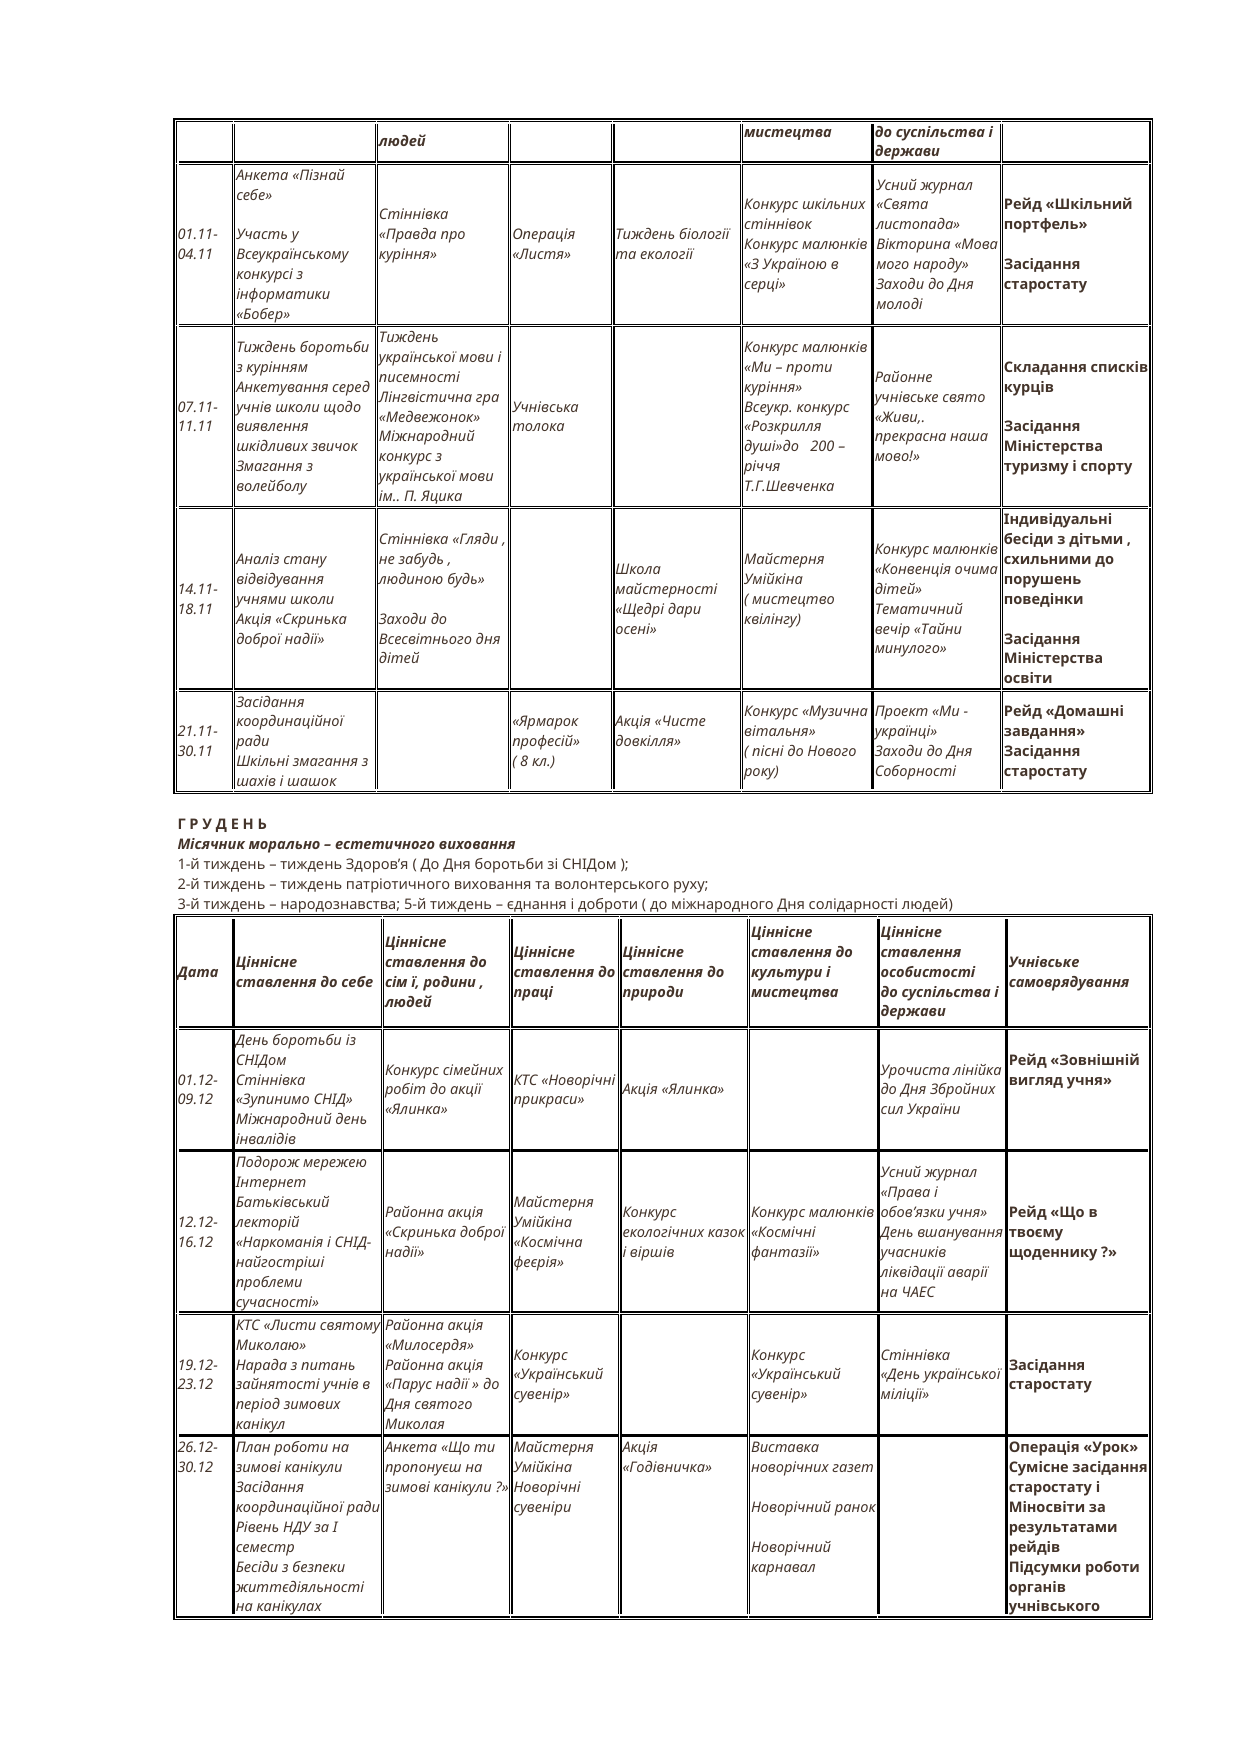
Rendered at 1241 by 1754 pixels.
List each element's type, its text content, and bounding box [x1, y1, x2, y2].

table_header Ціннісне ставлення до культури і мистецтва [749, 915, 878, 1026]
table_cell Складання списків курців Засідання Міністерства туризму і спорту [1003, 324, 1150, 506]
text Г Р У Д Е Н Ь [177, 814, 1152, 834]
table_cell Усний журнал «Свята листопада» Вікторина «Мова мого народу» Заходи до Дня молоді [874, 165, 1000, 323]
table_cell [511, 1434, 620, 1616]
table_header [872, 122, 1001, 161]
table_cell КТС «Листи святому Миколаю» Нарада з питань зайнятості учнів в період зимових канікул [235, 1315, 381, 1434]
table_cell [383, 1434, 511, 1616]
table_cell Районне учнівське свято «Живи,. прекрасна наша мово!» [874, 327, 1000, 506]
table_cell Акція «Чисте довкілля» [613, 692, 742, 791]
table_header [376, 122, 510, 161]
table_cell Районна акція «Скринька доброї надії» [384, 1152, 509, 1311]
table_cell Стіннівка «Гляди , не забудь , людиною будь» Заходи до Всесвітнього дня дітей [378, 509, 508, 688]
text Місячник морально – естетичного виховання [177, 834, 1152, 854]
table_cell Індивідуальні бесіди з дітьми , схильними до порушень поведінки Засідання Міністерства освіти [1001, 506, 1151, 688]
table_cell Операція «Листя» [511, 165, 611, 323]
table_cell 19.12- 23.12 [177, 1311, 232, 1434]
table_cell Проект «Ми - українці» Заходи до Дня Соборності [872, 692, 1001, 791]
table_header Ціннісне ставлення до праці [511, 915, 620, 1026]
table_cell Стіннівка «День української міліції» [880, 1315, 1005, 1434]
table_cell Засідання координаційної ради Шкільні змагання з шахів і шашок [234, 692, 376, 791]
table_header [1001, 122, 1149, 161]
table_cell [376, 692, 510, 791]
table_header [742, 122, 872, 161]
table_cell Акція «Годівничка» [620, 1437, 748, 1616]
table_cell Засідання старостату [1008, 1311, 1150, 1434]
table_cell Тиждень боротьби з курінням Анкетування серед учнів школи щодо виявлення шкідливих звичок Змагання з волейболу [235, 327, 375, 506]
table_cell Школа майстерності «Щедрі дари осені» [615, 509, 740, 688]
table_cell Анкета «Пізнай себе» Участь у Всеукраїнському конкурсі з інформатики «Бобер» [235, 165, 375, 323]
table_cell 07.11- 11.11 [177, 324, 232, 506]
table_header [613, 122, 742, 161]
table_header Дата [177, 917, 233, 1026]
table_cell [233, 1437, 382, 1616]
table_cell Тиждень української мови і писемності Лінгвістична гра «Медвежонок» Міжнародний конкурс з української мови ім.. П. Яцика [378, 327, 508, 506]
table_header Ціннісне ставлення особистості до суспільства і держави [878, 917, 1006, 1026]
table_cell 12.12- 16.12 [177, 1149, 232, 1311]
table_cell Аналіз стану відвідування учнями школи Акція «Скринька доброї надії» [235, 509, 375, 688]
table_cell Конкурс сімейних робіт до акції «Ялинка» [384, 1030, 509, 1149]
table_header Дата [177, 122, 234, 161]
table_header Ціннісне ставлення до сім ї, родини , людей [383, 915, 511, 1026]
table_cell 21.11- 30.11 [177, 688, 234, 791]
table_cell [615, 327, 740, 506]
table_cell Майстерня Умійкіна ( мистецтво квілінгу) [743, 509, 871, 688]
table_cell [511, 509, 611, 688]
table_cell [1006, 1434, 1149, 1616]
table_cell Майстерня Умійкіна «Космічна феєрія» [513, 1152, 618, 1311]
table_cell Рейд «Що в твоєму щоденнику ?» [1008, 1149, 1149, 1311]
table_cell 26.12- 30.12 [177, 1434, 233, 1616]
table_cell Конкурс «Музична вітальня» ( пісні до Нового року) [742, 692, 872, 791]
text 2-й тиждень – тиждень патріотичного виховання та волонтерського руху; [177, 874, 1152, 893]
table_cell «Ярмарок професій» ( 8 кл.) [510, 688, 613, 791]
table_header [510, 120, 613, 161]
table_cell Рейд «Шкільний портфель» Засідання старостату [1003, 161, 1150, 323]
table_cell Районна акція «Милосердя» Районна акція «Парус надії » до Дня святого Миколая [384, 1315, 509, 1434]
table_cell День боротьби із СНІДом Стіннівка «Зупинимо СНІД» Міжнародний день інвалідів [235, 1030, 381, 1149]
table_cell Конкурс «Український сувенір» [750, 1315, 877, 1434]
text 3-й тиждень – народознавства; 5-й тиждень – єднання і доброти ( до міжнародного Дня солідарності людей) [177, 893, 1152, 913]
table_cell 01.11- 04.11 [177, 161, 232, 323]
table_header Ціннісне ставлення до себе [233, 917, 382, 1026]
table_cell Конкурс екологічних казок і віршів [622, 1152, 747, 1311]
table_cell Конкурс малюнків «Конвенція очима дітей» Тематичний вечір «Тайни минулого» [874, 509, 1000, 688]
table_cell КТС «Новорічні прикраси» [513, 1030, 618, 1149]
table_header Ціннісне ставлення до природи [620, 917, 748, 1026]
table_cell Конкурс малюнків «Космічні фантазії» [750, 1152, 877, 1311]
table_cell Стіннівка «Правда про куріння» [378, 165, 508, 323]
table_header Учнівське самоврядування [1006, 917, 1149, 1026]
table_cell Подорож мережею Інтернет Батьківський лекторій «Наркоманія і СНІД-найгостріші проблеми сучасності» [235, 1152, 381, 1311]
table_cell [749, 1437, 878, 1616]
table_cell [878, 1437, 1006, 1616]
table_cell Конкурс шкільних стіннівок Конкурс малюнків «З Україною в серці» [743, 165, 871, 323]
table_cell Рейд «Домашні завдання» Засідання старостату [1001, 688, 1150, 791]
table_cell Тиждень біології та екології [615, 165, 740, 323]
table_cell Учнівська толока [511, 327, 611, 506]
table_cell Рейд «Зовнішній вигляд учня» [1008, 1026, 1150, 1149]
table_cell Урочиста лінійка до Дня Збройних сил України [880, 1030, 1005, 1149]
table_cell Конкурс малюнків «Ми – проти куріння» Всеукр. конкурс «Розкрилля душі»до 200 – річчя Т.Г.Шевченка [743, 327, 871, 506]
table_cell Акція «Ялинка» [622, 1030, 747, 1149]
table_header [234, 122, 376, 161]
text 1-й тиждень – тиждень Здоров’я ( До Дня боротьби зі СНІДом ); [177, 854, 1152, 874]
table_cell Усний журнал «Права і обов’язки учня» День вшанування учасників ліквідації аварії на ЧАЕС [880, 1152, 1005, 1311]
table_cell [750, 1030, 877, 1149]
table_cell [622, 1315, 747, 1434]
table_cell 14.11- 18.11 [175, 506, 234, 688]
table_cell Конкурс «Український сувенір» [513, 1315, 618, 1434]
table_cell 01.12- 09.12 [177, 1026, 232, 1149]
